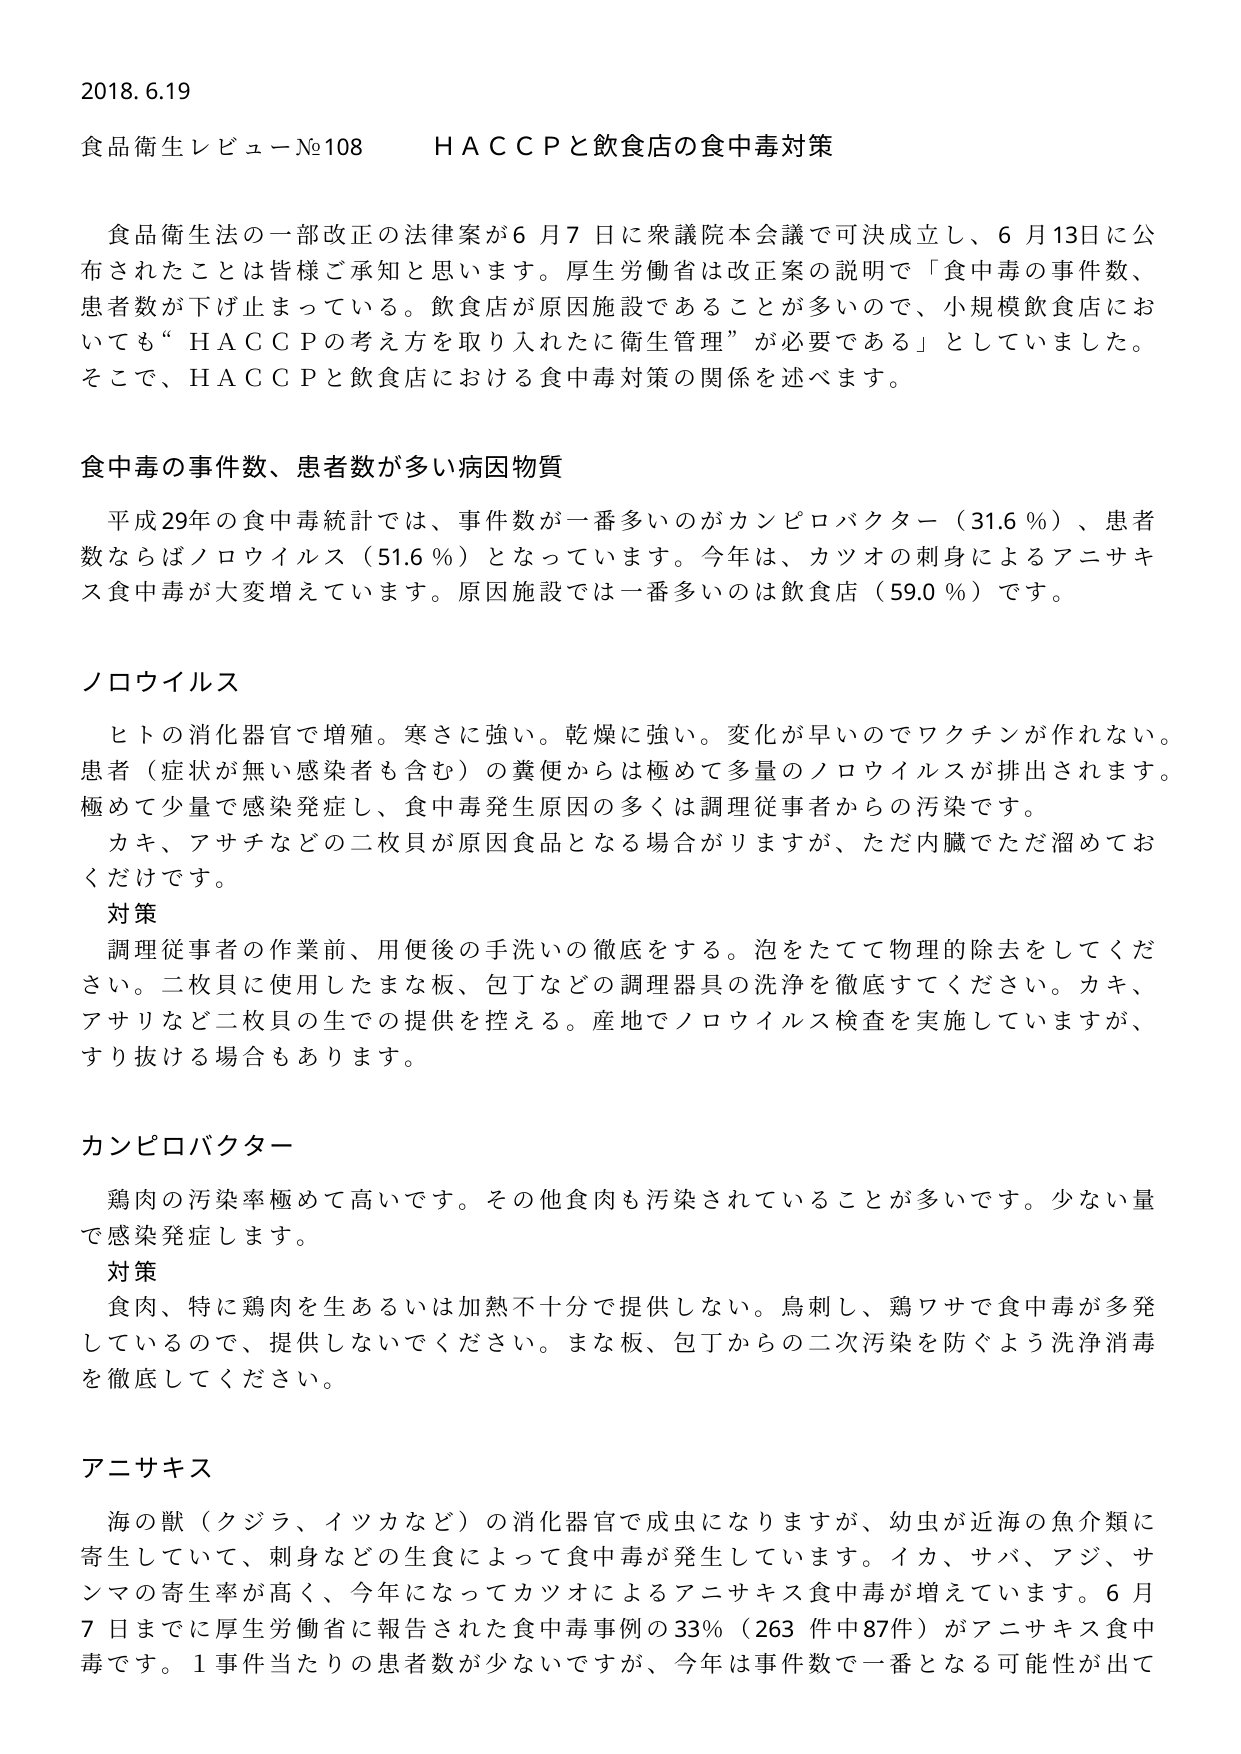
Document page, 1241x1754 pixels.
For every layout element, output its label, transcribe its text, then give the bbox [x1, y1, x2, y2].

text 対策 [81, 1252, 1160, 1288]
text 対策 [81, 895, 1160, 931]
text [81, 1502, 1160, 1681]
text 2018. 6.19 [81, 73, 1160, 109]
text 調理従事者の作業前、用便後の手洗いの徹底をする。泡をたてて物理的除去をしてください。二枚貝に使用したまな板、包丁などの調理器具の洗浄を徹底すてください。カキ、アサリなど二枚貝の生での提供を控える。産地でノロウイルス検査を実施していますが、すり抜ける場合もあります。 [81, 931, 1160, 1073]
text 食肉、特に鶏肉を生あるいは加熱不十分で提供しない。鳥刺し、鶏ワサで食中毒が多発しているので、提供しないでください。まな板、包丁からの二次汚染を防ぐよう洗浄消毒を徹底してください。 [81, 1288, 1160, 1395]
text ノロウイルス [81, 645, 1160, 716]
text 食品衛生法の一部改正の法律案が6月7日に衆議院本会議で可決成立し、6月13日に公布されたことは皆様ご承知と思います。厚生労働省は改正案の説明で「食中毒の事件数、患者数が下げ止まっている。飲食店が原因施設であることが多いので、小規模飲食店においても“ＨＡＣＣＰの考え方を取り入れたに衛生管理”が必要である」としていました。そこで、ＨＡＣＣＰと飲食店における食中毒対策の関係を述べます。 [81, 216, 1160, 394]
text 食中毒の事件数、患者数が多い病因物質 [81, 430, 1160, 502]
text カンピロバクター [81, 1109, 1160, 1181]
text 平成29年の食中毒統計では、事件数が一番多いのがカンピロバクター（31.6％）、患者数ならばノロウイルス（51.6％）となっています。今年は、カツオの刺身によるアニサキス食中毒が大変増えています。原因施設では一番多いのは飲食店（59.0％）です。 [81, 502, 1160, 609]
text ヒトの消化器官で増殖。寒さに強い。乾燥に強い。変化が早いのでワクチンが作れない。患者（症状が無い感染者も含む）の糞便からは極めて多量のノロウイルスが排出されます。極めて少量で感染発症し、食中毒発生原因の多くは調理従事者からの汚染です。 [81, 716, 1160, 823]
text アニサキス [81, 1431, 1160, 1502]
text カキ、アサチなどの二枚貝が原因食品となる場合がリますが、ただ内臓でただ溜めておくだけです。 [81, 823, 1160, 895]
text 食品衛生レビュー№108 ＨＡＣＣＰと飲食店の食中毒対策 [81, 109, 1160, 180]
text 鶏肉の汚染率極めて高いです。その他食肉も汚染されていることが多いです。少ない量で感染発症します。 [81, 1181, 1160, 1252]
